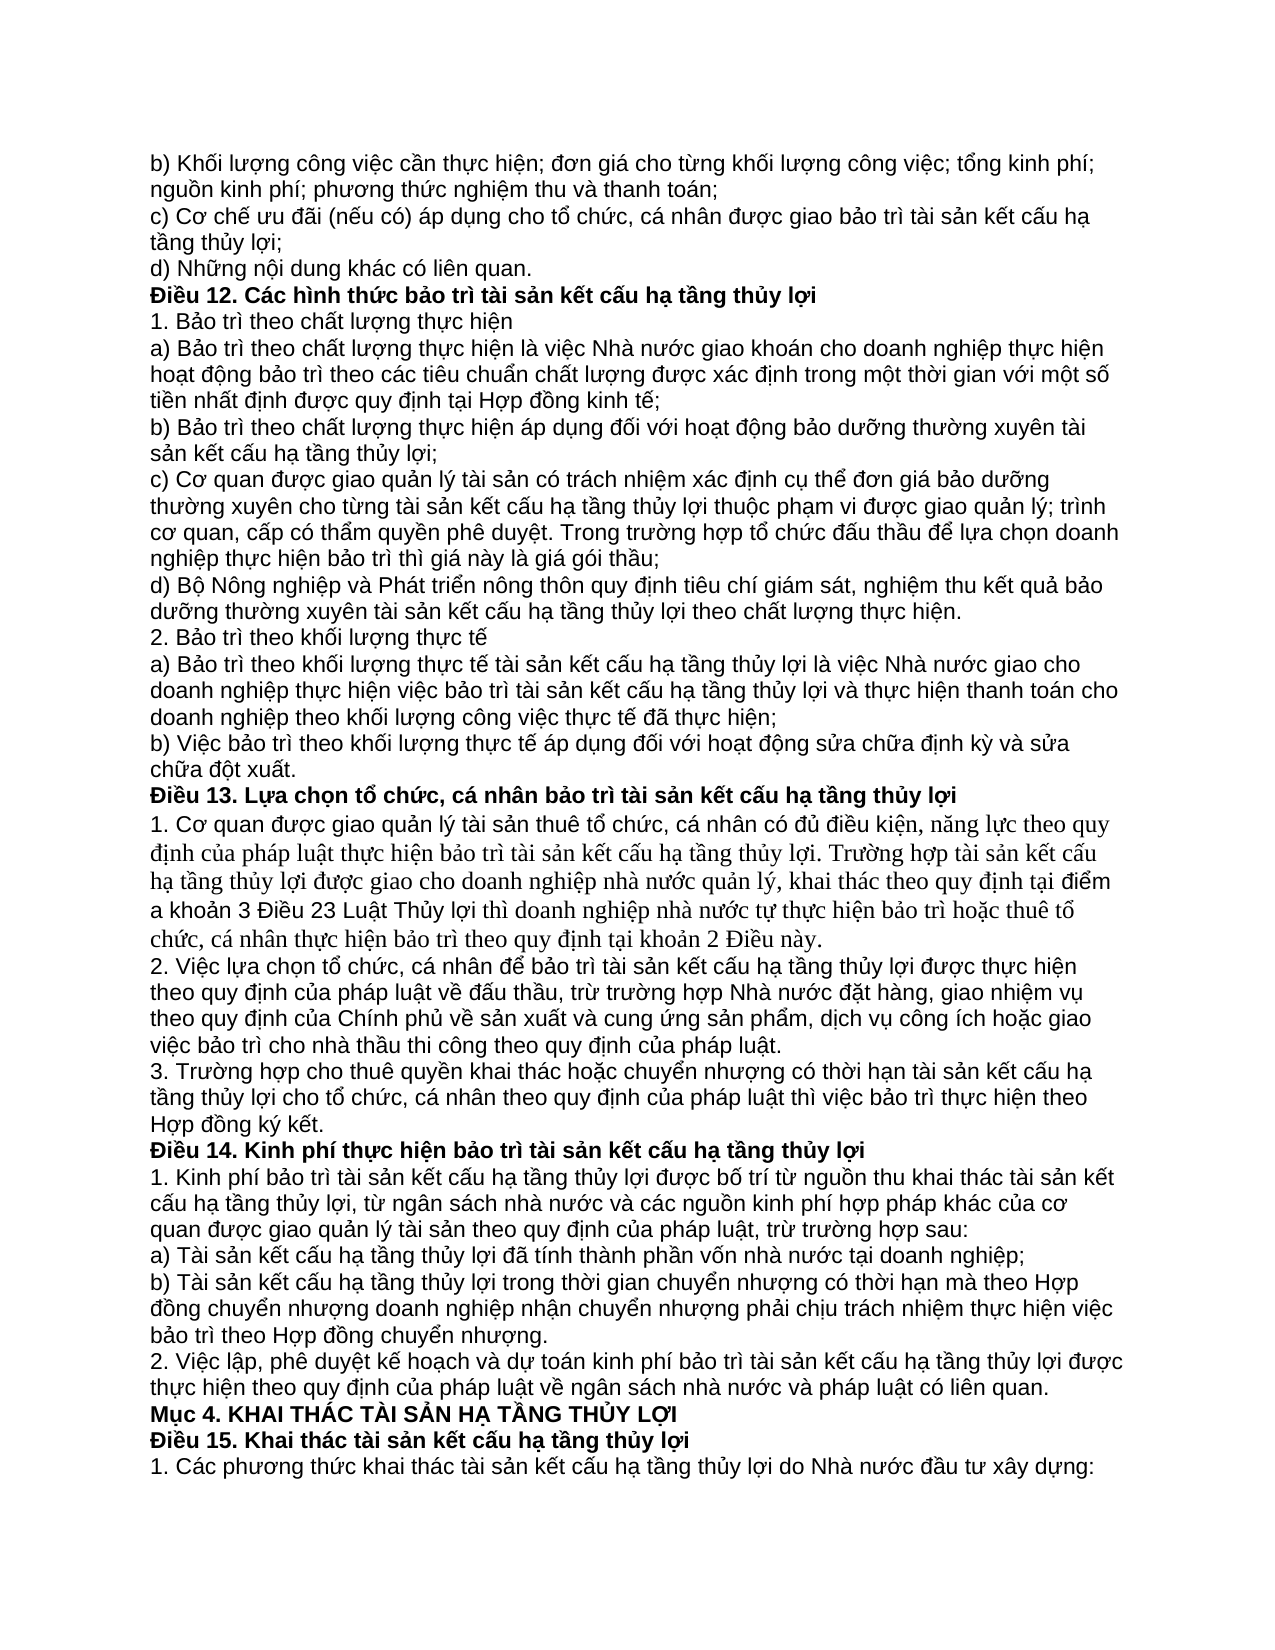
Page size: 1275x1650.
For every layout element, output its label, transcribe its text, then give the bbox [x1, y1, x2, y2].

text a) Bảo trì theo chất lượng thực hiện là việc Nhà nước giao khoán cho doanh nghiệp thực hiện hoạt động bảo trì theo các tiêu chuẩn chất lượng được xác định trong một thời gian với một số tiền nhất định được quy định tại Hợp đồng kinh tế; [150, 334, 1125, 413]
text d) Bộ Nông nghiệp và Phát triển nông thôn quy định tiêu chí giám sát, nghiệm thu kết quả bảo dưỡng thường xuyên tài sản kết cấu hạ tầng thủy lợi theo chất lượng thực hiện. [150, 572, 1125, 624]
text 2. Việc lựa chọn tổ chức, cá nhân để bảo trì tài sản kết cấu hạ tầng thủy lợi được thực hiện theo quy định của pháp luật về đấu thầu, trừ trường hợp Nhà nước đặt hàng, giao nhiệm vụ theo quy định của Chính phủ về sản xuất và cung ứng sản phẩm, dịch vụ công ích hoặc giao việc bảo trì cho nhà thầu thi công theo quy định của pháp luật. [150, 953, 1125, 1058]
text 2. Bảo trì theo khối lượng thực tế [150, 624, 1125, 651]
text Điều 12. Các hình thức bảo trì tài sản kết cấu hạ tầng thủy lợi [150, 282, 1125, 308]
text Điều 15. Khai thác tài sản kết cấu hạ tầng thủy lợi [150, 1427, 1125, 1453]
text c) Cơ quan được giao quản lý tài sản có trách nhiệm xác định cụ thể đơn giá bảo dưỡng thường xuyên cho từng tài sản kết cấu hạ tầng thủy lợi thuộc phạm vi được giao quản lý; trình cơ quan, cấp có thẩm quyền phê duyệt. Trong trường hợp tổ chức đấu thầu để lựa chọn doanh nghiệp thực hiện bảo trì thì giá này là giá gói thầu; [150, 466, 1125, 572]
text 1. Các phương thức khai thác tài sản kết cấu hạ tầng thủy lợi do Nhà nước đầu tư xây dựng: [150, 1453, 1125, 1480]
text 1. Kinh phí bảo trì tài sản kết cấu hạ tầng thủy lợi được bố trí từ nguồn thu khai thác tài sản kết cấu hạ tầng thủy lợi, từ ngân sách nhà nước và các nguồn kinh phí hợp pháp khác của cơ quan được giao quản lý tài sản theo quy định của pháp luật, trừ trường hợp sau: [150, 1163, 1125, 1242]
text b) Bảo trì theo chất lượng thực hiện áp dụng đối với hoạt động bảo dưỡng thường xuyên tài sản kết cấu hạ tầng thủy lợi; [150, 413, 1125, 466]
text Điều 13. Lựa chọn tổ chức, cá nhân bảo trì tài sản kết cấu hạ tầng thủy lợi [150, 782, 1125, 809]
text Mục 4. KHAI THÁC TÀI SẢN HẠ TẦNG THỦY LỢI [150, 1401, 1125, 1427]
text 3. Trường hợp cho thuê quyền khai thác hoặc chuyển nhượng có thời hạn tài sản kết cấu hạ tầng thủy lợi cho tổ chức, cá nhân theo quy định của pháp luật thì việc bảo trì thực hiện theo Hợp đồng ký kết. [150, 1058, 1125, 1137]
text 2. Việc lập, phê duyệt kế hoạch và dự toán kinh phí bảo trì tài sản kết cấu hạ tầng thủy lợi được thực hiện theo quy định của pháp luật về ngân sách nhà nước và pháp luật có liên quan. [150, 1348, 1125, 1401]
text c) Cơ chế ưu đãi (nếu có) áp dụng cho tổ chức, cá nhân được giao bảo trì tài sản kết cấu hạ tầng thủy lợi; [150, 203, 1125, 255]
text b) Việc bảo trì theo khối lượng thực tế áp dụng đối với hoạt động sửa chữa định kỳ và sửa chữa đột xuất. [150, 730, 1125, 782]
text d) Những nội dung khác có liên quan. [150, 255, 1125, 282]
text 1. Cơ quan được giao quản lý tài sản thuê tổ chức, cá nhân có đủ điều kiện, năng lực theo quy định của pháp luật thực hiện bảo trì tài sản kết cấu hạ tầng thủy lợi. Trường hợp tài sản kết cấu hạ tầng thủy lợi được giao cho doanh nghiệp nhà nước quản lý, khai thác theo quy định tại điểm a khoản 3 Điều 23 Luật Thủy lợi thì doanh nghiệp nhà nước tự thực hiện bảo trì hoặc thuê tổ chức, cá nhân thực hiện bảo trì theo quy định tại khoản 2 Điều này. [150, 809, 1125, 953]
text Điều 14. Kinh phí thực hiện bảo trì tài sản kết cấu hạ tầng thủy lợi [150, 1137, 1125, 1163]
text a) Tài sản kết cấu hạ tầng thủy lợi đã tính thành phần vốn nhà nước tại doanh nghiệp; [150, 1242, 1125, 1269]
text b) Khối lượng công việc cần thực hiện; đơn giá cho từng khối lượng công việc; tổng kinh phí; nguồn kinh phí; phương thức nghiệm thu và thanh toán; [150, 150, 1125, 203]
text b) Tài sản kết cấu hạ tầng thủy lợi trong thời gian chuyển nhượng có thời hạn mà theo Hợp đồng chuyển nhượng doanh nghiệp nhận chuyển nhượng phải chịu trách nhiệm thực hiện việc bảo trì theo Hợp đồng chuyển nhượng. [150, 1269, 1125, 1348]
text a) Bảo trì theo khối lượng thực tế tài sản kết cấu hạ tầng thủy lợi là việc Nhà nước giao cho doanh nghiệp thực hiện việc bảo trì tài sản kết cấu hạ tầng thủy lợi và thực hiện thanh toán cho doanh nghiệp theo khối lượng công việc thực tế đã thực hiện; [150, 651, 1125, 730]
text 1. Bảo trì theo chất lượng thực hiện [150, 308, 1125, 334]
